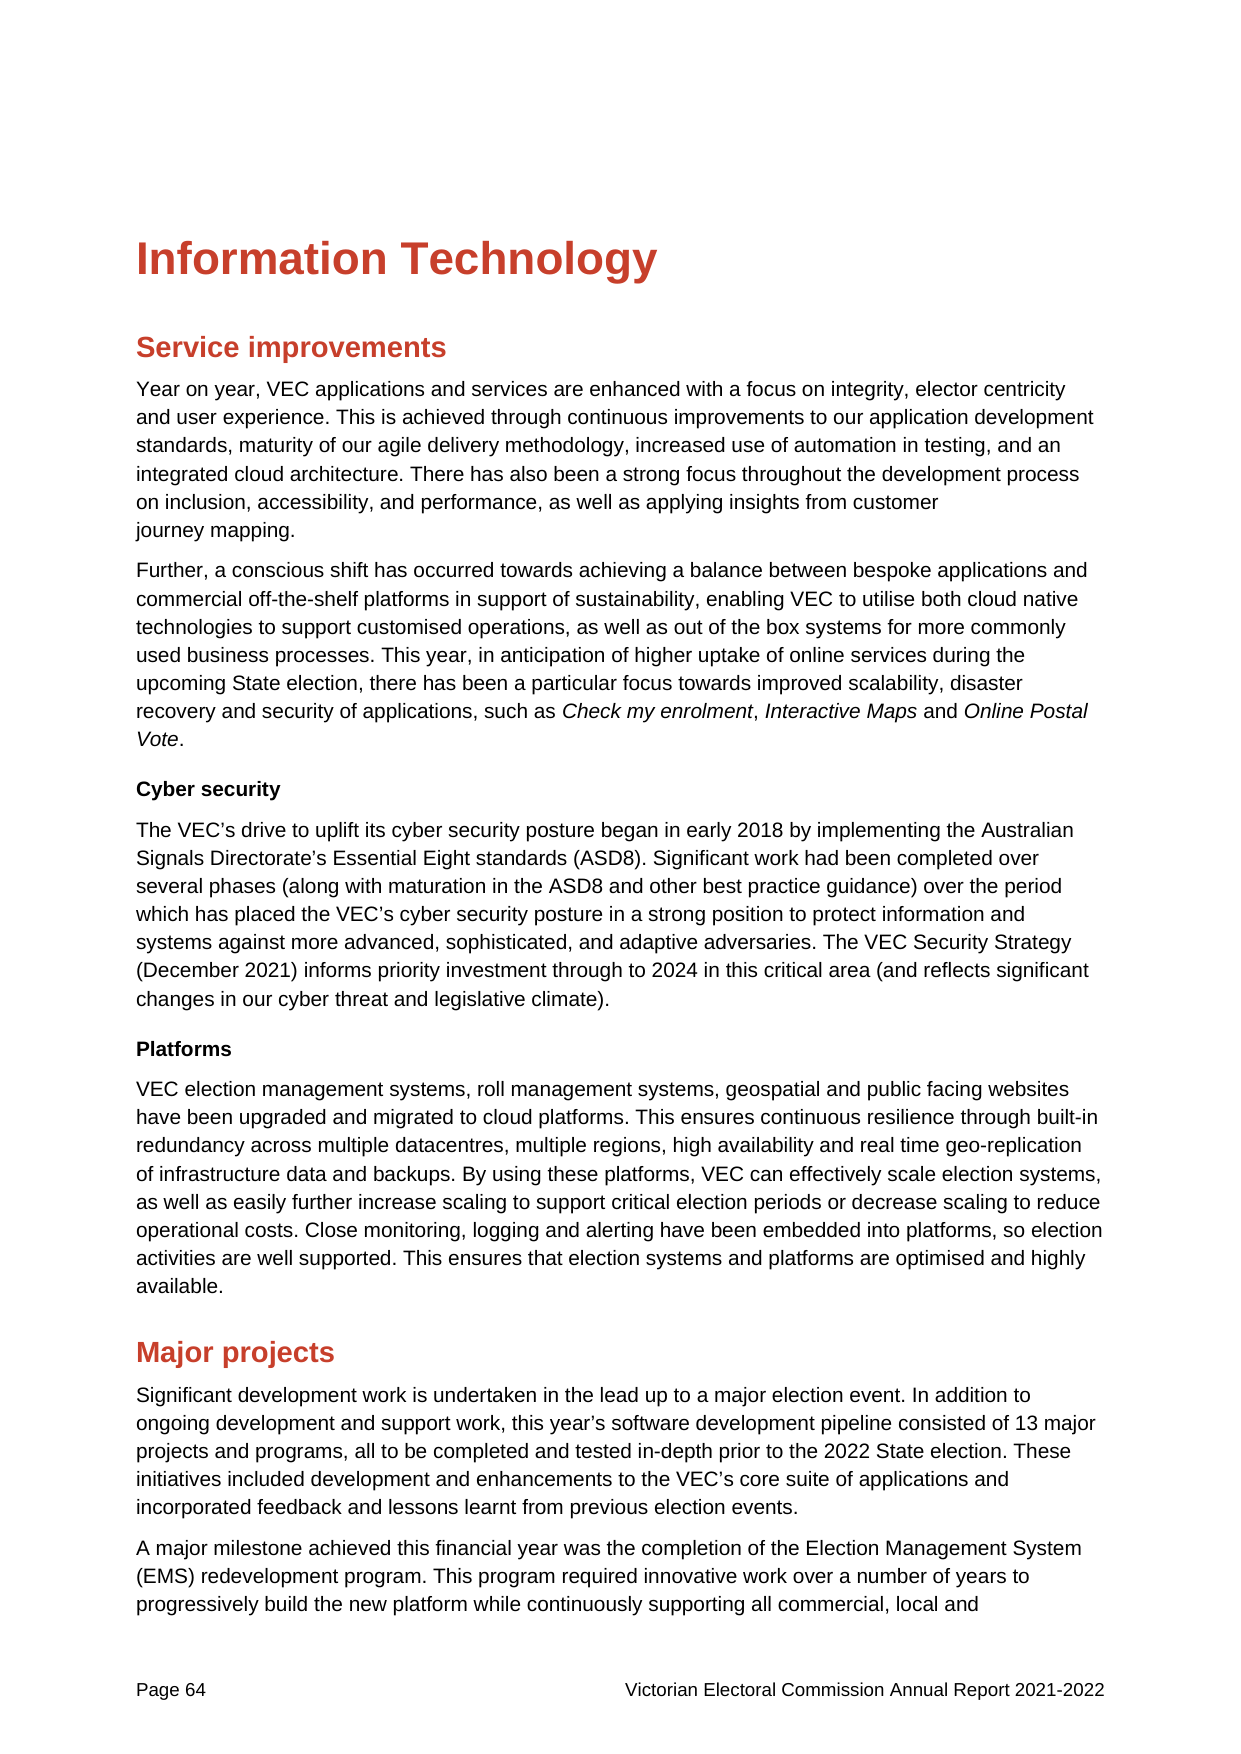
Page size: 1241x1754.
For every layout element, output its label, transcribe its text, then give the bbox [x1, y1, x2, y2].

subtitle Platforms [136, 1035, 1104, 1060]
text Significant development work is undertaken in the lead up to a major election event. In addition to ongoing development and support work, this year’s software development pipeline consisted of 13 major projects and programs, all to be completed and tested in-depth prior to the 2022 State election. These initiatives included development and enhancements to the VEC’s core suite of applications and incorporated feedback and lessons learnt from previous election events. [136, 1378, 1104, 1519]
subtitle Major projects [136, 1335, 1104, 1369]
subtitle Service improvements [136, 330, 1104, 363]
text VEC election management systems, roll management systems, geospatial and public facing websites have been upgraded and migrated to cloud platforms. This ensures continuous resilience through built-in redundancy across multiple datacentres, multiple regions, high availability and real time geo-replication of infrastructure data and backups. By using these platforms, VEC can effectively scale election systems, as well as easily further increase scaling to support critical election periods or decrease scaling to reduce operational costs. Close monitoring, logging and alerting have been embedded into platforms, so election activities are well supported. This ensures that election systems and platforms are optimised and highly available. [136, 1073, 1104, 1298]
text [136, 1531, 1104, 1616]
text The VEC’s drive to uplift its cyber security posture began in early 2018 by implementing the Australian Signals Directorate’s Essential Eight standards (ASD8). Significant work had been completed over several phases (along with maturation in the ASD8 and other best practice guidance) over the period which has placed the VEC’s cyber security posture in a strong position to protect information and systems against more advanced, sophisticated, and adaptive adversaries. The VEC Security Strategy (December 2021) informs priority investment through to 2024 in this critical area (and reflects significant changes in our cyber threat and legislative climate). [136, 813, 1104, 1010]
subtitle Information Technology [136, 231, 1104, 284]
text Further, a conscious shift has occurred towards achieving a balance between bespoke applications and commercial off-the-shelf platforms in support of sustainability, enabling VEC to utilise both cloud native technologies to support customised operations, as well as out of the box systems for more commonly used business processes. This year, in anticipation of higher uptake of online services during the upcoming State election, there has been a particular focus towards improved scalability, disaster recovery and security of applications, such as Check my enrolment, Interactive Maps and Online Postal Vote. [136, 554, 1104, 751]
text Year on year, VEC applications and services are enhanced with a focus on integrity, elector centricity and user experience. This is achieved through continuous improvements to our application development standards, maturity of our agile delivery methodology, increased use of automation in testing, and an integrated cloud architecture. There has also been a strong focus throughout the development process on inclusion, accessibility, and performance, as well as applying insights from customer journey mapping. [136, 373, 1104, 542]
subtitle Cyber security [136, 776, 1104, 801]
